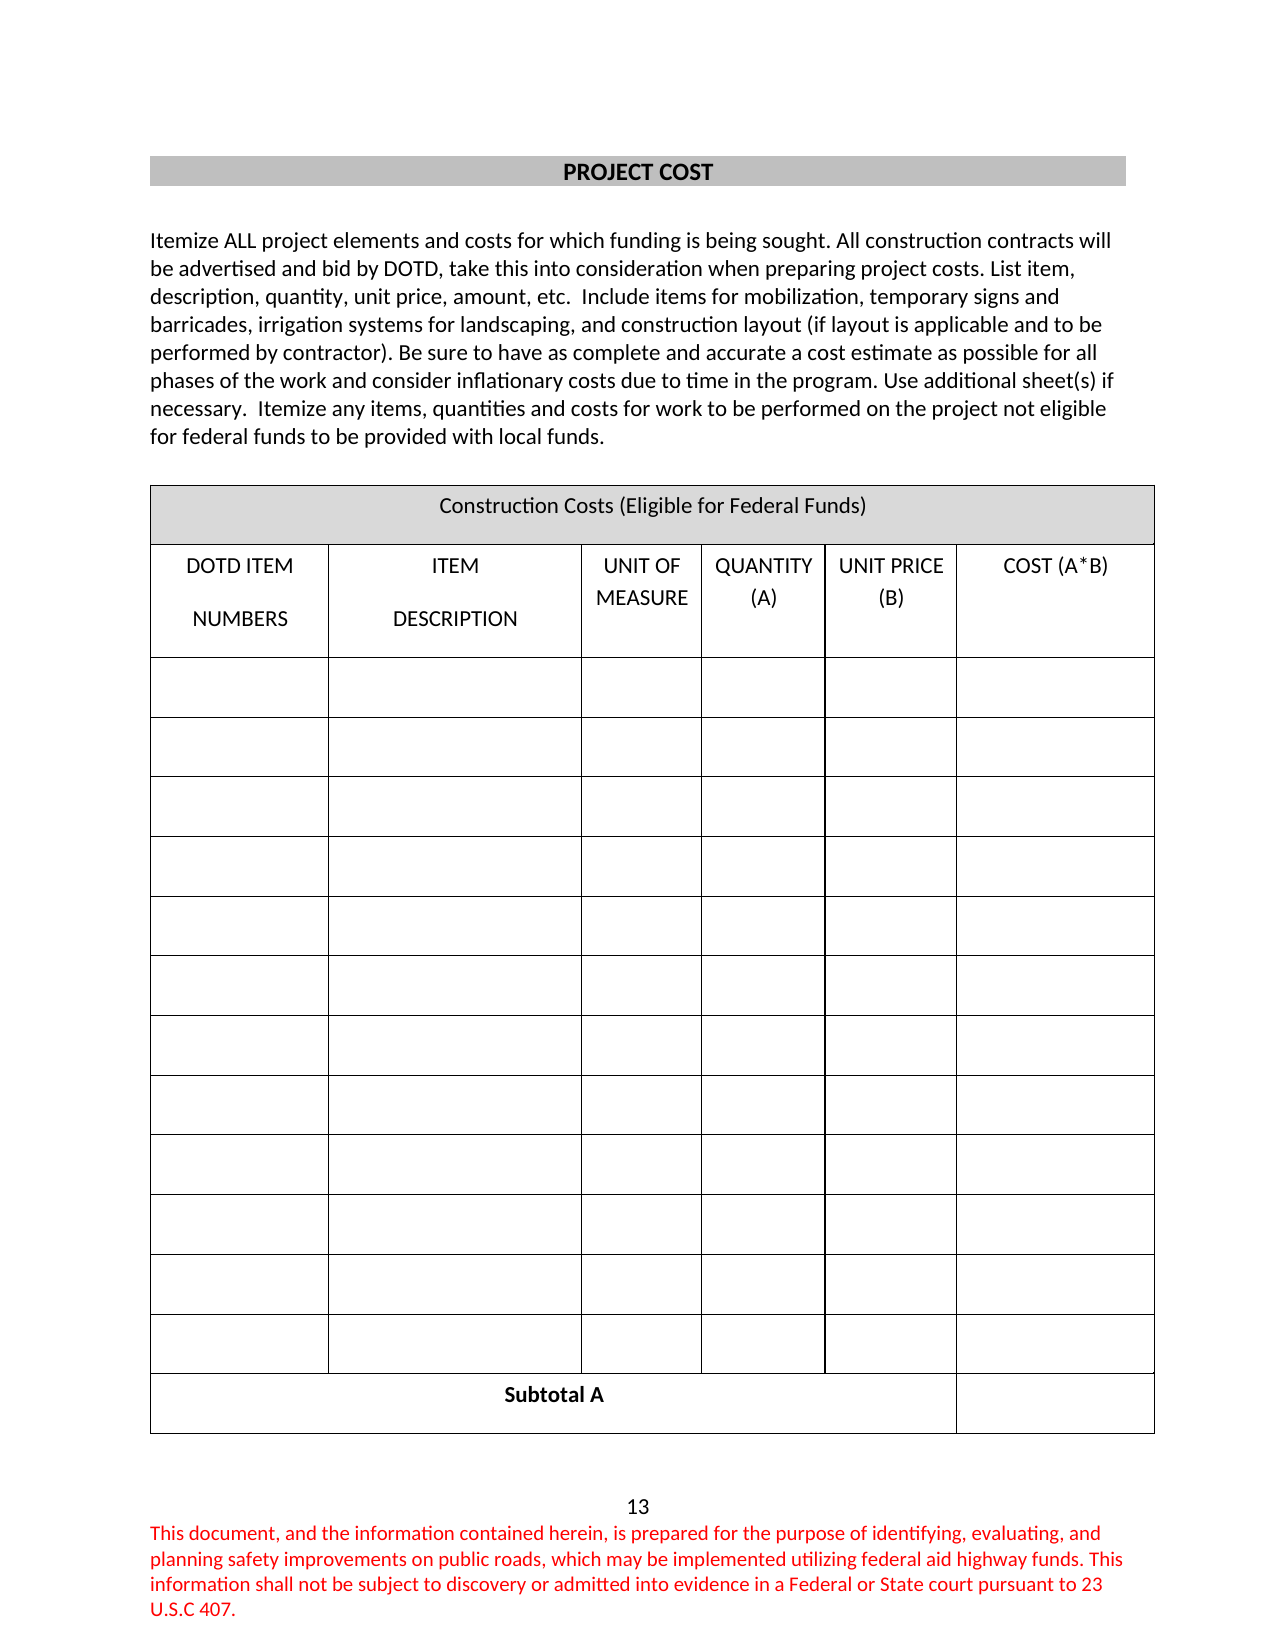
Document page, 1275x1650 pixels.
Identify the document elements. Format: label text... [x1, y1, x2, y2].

table_cell [582, 1076, 701, 1134]
table_cell [151, 1076, 328, 1134]
table_cell [151, 718, 328, 776]
table_cell [582, 777, 701, 836]
table_cell [957, 777, 1154, 836]
table_cell [702, 1135, 824, 1194]
table_cell ITEM DESCRIPTION [329, 545, 581, 657]
table_cell UNIT OF MEASURE [582, 545, 701, 657]
table_cell [151, 956, 328, 1015]
table_cell [957, 956, 1154, 1015]
table_cell [702, 777, 824, 836]
table_cell [329, 1315, 581, 1373]
table_cell [582, 718, 701, 776]
table_cell [329, 1195, 581, 1254]
table_cell [151, 1315, 328, 1373]
table_cell [826, 1315, 956, 1373]
table_cell [957, 658, 1154, 717]
table_cell [826, 837, 956, 896]
table_cell [582, 658, 701, 717]
table_cell [329, 1076, 581, 1134]
table_cell [329, 777, 581, 836]
table_cell [329, 1135, 581, 1194]
table_cell [957, 1016, 1154, 1075]
table_cell [826, 1255, 956, 1313]
table_cell [582, 956, 701, 1015]
table_cell [151, 837, 328, 896]
table_cell [826, 1135, 956, 1194]
table_cell [826, 1195, 956, 1254]
table_cell [151, 658, 328, 717]
table_cell [329, 1016, 581, 1075]
table_cell [151, 897, 328, 955]
table_cell [957, 718, 1154, 776]
table_cell UNIT PRICE (B) [826, 545, 956, 657]
table_cell [826, 1076, 956, 1134]
table_cell [826, 718, 956, 776]
table_cell [826, 777, 956, 836]
table_cell Subtotal A [151, 1374, 956, 1433]
table_cell [702, 956, 824, 1015]
table_cell [957, 1195, 1154, 1254]
table_cell [329, 658, 581, 717]
table_cell [957, 1135, 1154, 1194]
table_cell [582, 1195, 701, 1254]
table_cell [582, 837, 701, 896]
table_cell [151, 777, 328, 836]
table_cell [702, 1076, 824, 1134]
table_cell [582, 1016, 701, 1075]
table_cell [957, 1374, 1154, 1433]
table_cell [582, 897, 701, 955]
table_header Construction Costs (Eligible for Federal Funds) [151, 486, 1154, 544]
text PROJECT COST [150, 156, 1126, 186]
table_cell DOTD ITEM NUMBERS [151, 545, 328, 657]
table_cell [582, 1135, 701, 1194]
table_cell [826, 1016, 956, 1075]
table_cell QUANTITY (A) [702, 545, 824, 657]
table_cell [702, 837, 824, 896]
table_cell [826, 897, 956, 955]
table_cell [582, 1315, 701, 1373]
table_cell [957, 1076, 1154, 1134]
table_cell [702, 1255, 824, 1313]
table_cell [329, 1255, 581, 1313]
table_cell [957, 1315, 1154, 1373]
table_cell [329, 956, 581, 1015]
table_cell [826, 658, 956, 717]
table_cell [702, 897, 824, 955]
table_cell [329, 718, 581, 776]
table_cell [702, 718, 824, 776]
table_cell [151, 1016, 328, 1075]
table_cell COST (A*B) [957, 545, 1154, 657]
table_cell [826, 956, 956, 1015]
table_cell [582, 1255, 701, 1313]
table_cell [957, 1255, 1154, 1313]
table_cell [329, 897, 581, 955]
table_cell [329, 837, 581, 896]
table_cell [702, 1016, 824, 1075]
table_cell [702, 658, 824, 717]
text Itemize ALL project elements and costs for which funding is being sought. All construction contracts will be advertised and bid by DOTD, take this into consideration when preparing project costs. List item, description, quantity, unit price, amount, etc. Include items for mobilization, temporary signs and barricades, irrigation systems for landscaping, and construction layout (if layout is applicable and to be performed by contractor). Be sure to have as complete and accurate a cost estimate as possible for all phases of the work and consider inflationary costs due to time in the program. Use additional sheet(s) if necessary. Itemize any items, quantities and costs for work to be performed on the project not eligible for federal funds to be provided with local funds. [150, 226, 1126, 451]
table_cell [151, 1195, 328, 1254]
table_cell [151, 1135, 328, 1194]
table_cell [702, 1195, 824, 1254]
table_cell [702, 1315, 824, 1373]
table_cell [957, 897, 1154, 955]
table_cell [957, 837, 1154, 896]
table_cell [151, 1255, 328, 1313]
